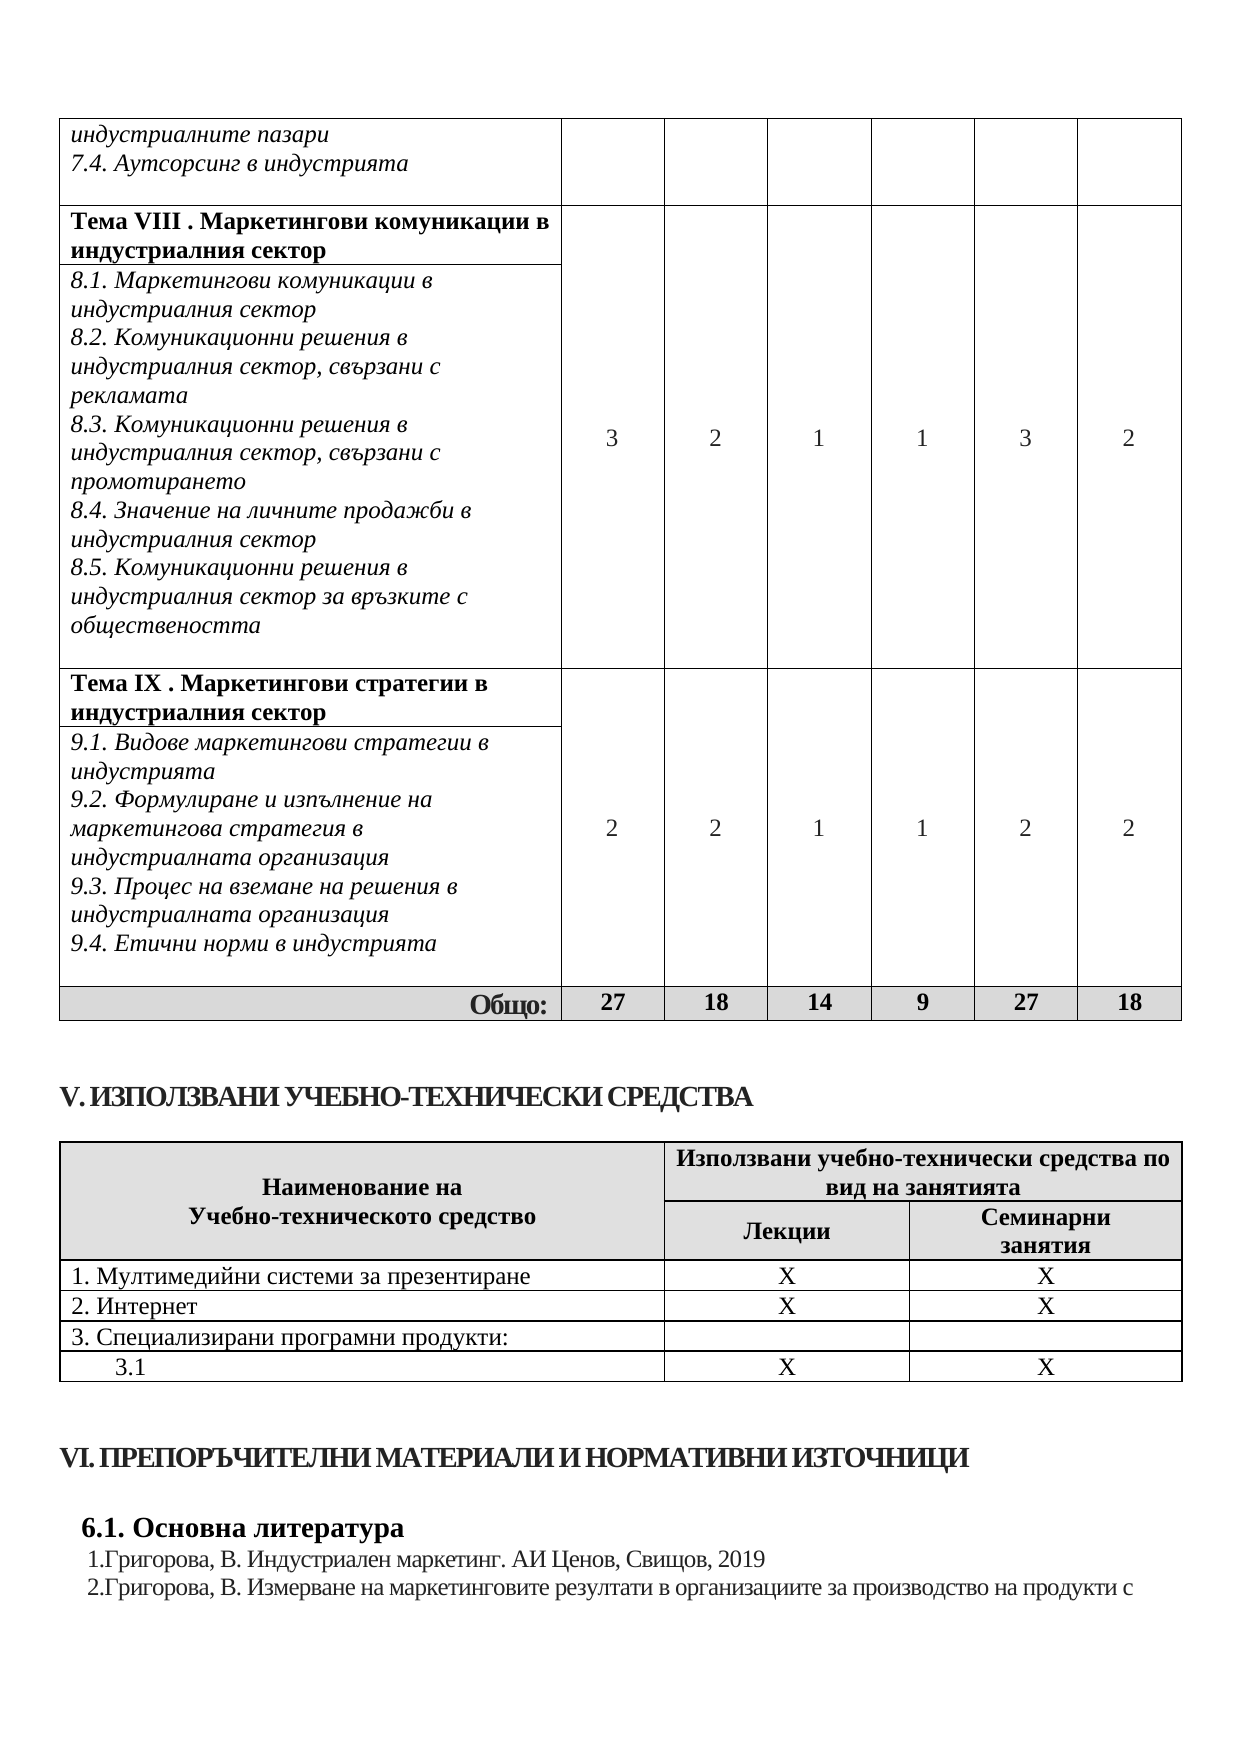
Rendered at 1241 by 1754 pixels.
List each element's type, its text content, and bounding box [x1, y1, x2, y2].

table_cell Семинарни занятия [910, 1202, 1181, 1259]
table_header 1. Григорова, В. Индустриален маркетинг. АИ Ценов, Свищов, 2019 [59, 1544, 1181, 1572]
table_header Наименование на Учебно-техническото средство [61, 1143, 664, 1259]
table_cell 2. Интернет [61, 1291, 664, 1320]
table_cell 1 [768, 669, 871, 986]
table_cell ${temi#8}Тема VIII . Маркетингови комуникации в индустриалния сектор [60, 206, 561, 264]
table_cell X [665, 1261, 909, 1290]
table_cell 27 [562, 987, 664, 1020]
table_cell X [910, 1261, 1181, 1290]
table_cell 1 [872, 669, 974, 986]
text V. ИЗПОЛЗВАНИ УЧЕБНО-ТЕХНИЧЕСКИ СРЕДСТВА [59, 1079, 1181, 1112]
text 6.1. Основна литература [59, 1510, 1181, 1544]
table_header Използвани учебно-технически средства по вид на занятията [665, 1143, 1181, 1200]
table_cell 2 [665, 206, 767, 667]
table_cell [59, 1573, 1181, 1601]
table_cell 8.1. Маркетингови комуникации в индустриалния сектор 8.2. Комуникационни решения в индустриалния сектор, свързани с рекламата 8.3. Комуникационни решения в индустриалния сектор, свързани с промотирането 8.4. Значение на личните продажби в индустриалния сектор 8.5. Комуникационни решения в индустриалния сектор за връзките с обществеността [60, 265, 561, 667]
table_cell 18 [665, 987, 767, 1020]
table_cell 2 [665, 669, 767, 986]
table_cell 2 [1078, 206, 1181, 667]
table_cell 3. Специализирани програмни продукти: [61, 1322, 664, 1350]
table_cell X [665, 1352, 909, 1381]
table_cell 27 [975, 987, 1077, 1020]
table_cell 18 [1078, 987, 1181, 1020]
table_cell [665, 1322, 909, 1350]
table_cell [910, 1322, 1181, 1350]
table_cell 2 [1078, 669, 1181, 986]
table_cell 1 [768, 206, 871, 667]
table_cell X [910, 1352, 1181, 1381]
table_cell X [910, 1291, 1181, 1320]
table_cell X [665, 1291, 909, 1320]
table_cell 2 [975, 669, 1077, 986]
table_cell 3.1 [61, 1352, 664, 1381]
table_cell 2 [562, 669, 664, 986]
table_cell 3 [562, 206, 664, 667]
table_cell 9.1. Видове маркетингови стратегии в индустрията 9.2. Формулиране и изпълнение на маркетингова стратегия в индустриалната организация 9.3. Процес на вземане на решения в индустриалната организация 9.4. Етични норми в индустрията [60, 727, 561, 986]
text VI. ПреПОРЪЧИТЕЛНИ МАТЕРИАЛИ И НОРМАТИВНИ ИЗТОЧНИЦИ [59, 1440, 1181, 1510]
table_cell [60, 119, 561, 205]
table_cell ${temi#9}Тема IХ . Маркетингови стратегии в индустриалния сектор [60, 669, 561, 726]
table_cell 1 [872, 206, 974, 667]
table_cell Лекции [665, 1202, 909, 1259]
table_cell 3 [975, 206, 1077, 667]
table_cell ${temi_sum#1}Общо: [60, 987, 561, 1020]
table_cell 9 [872, 987, 974, 1020]
table_cell 14 [768, 987, 871, 1020]
table_cell 1. Мултимедийни системи за презентиране [61, 1261, 664, 1290]
